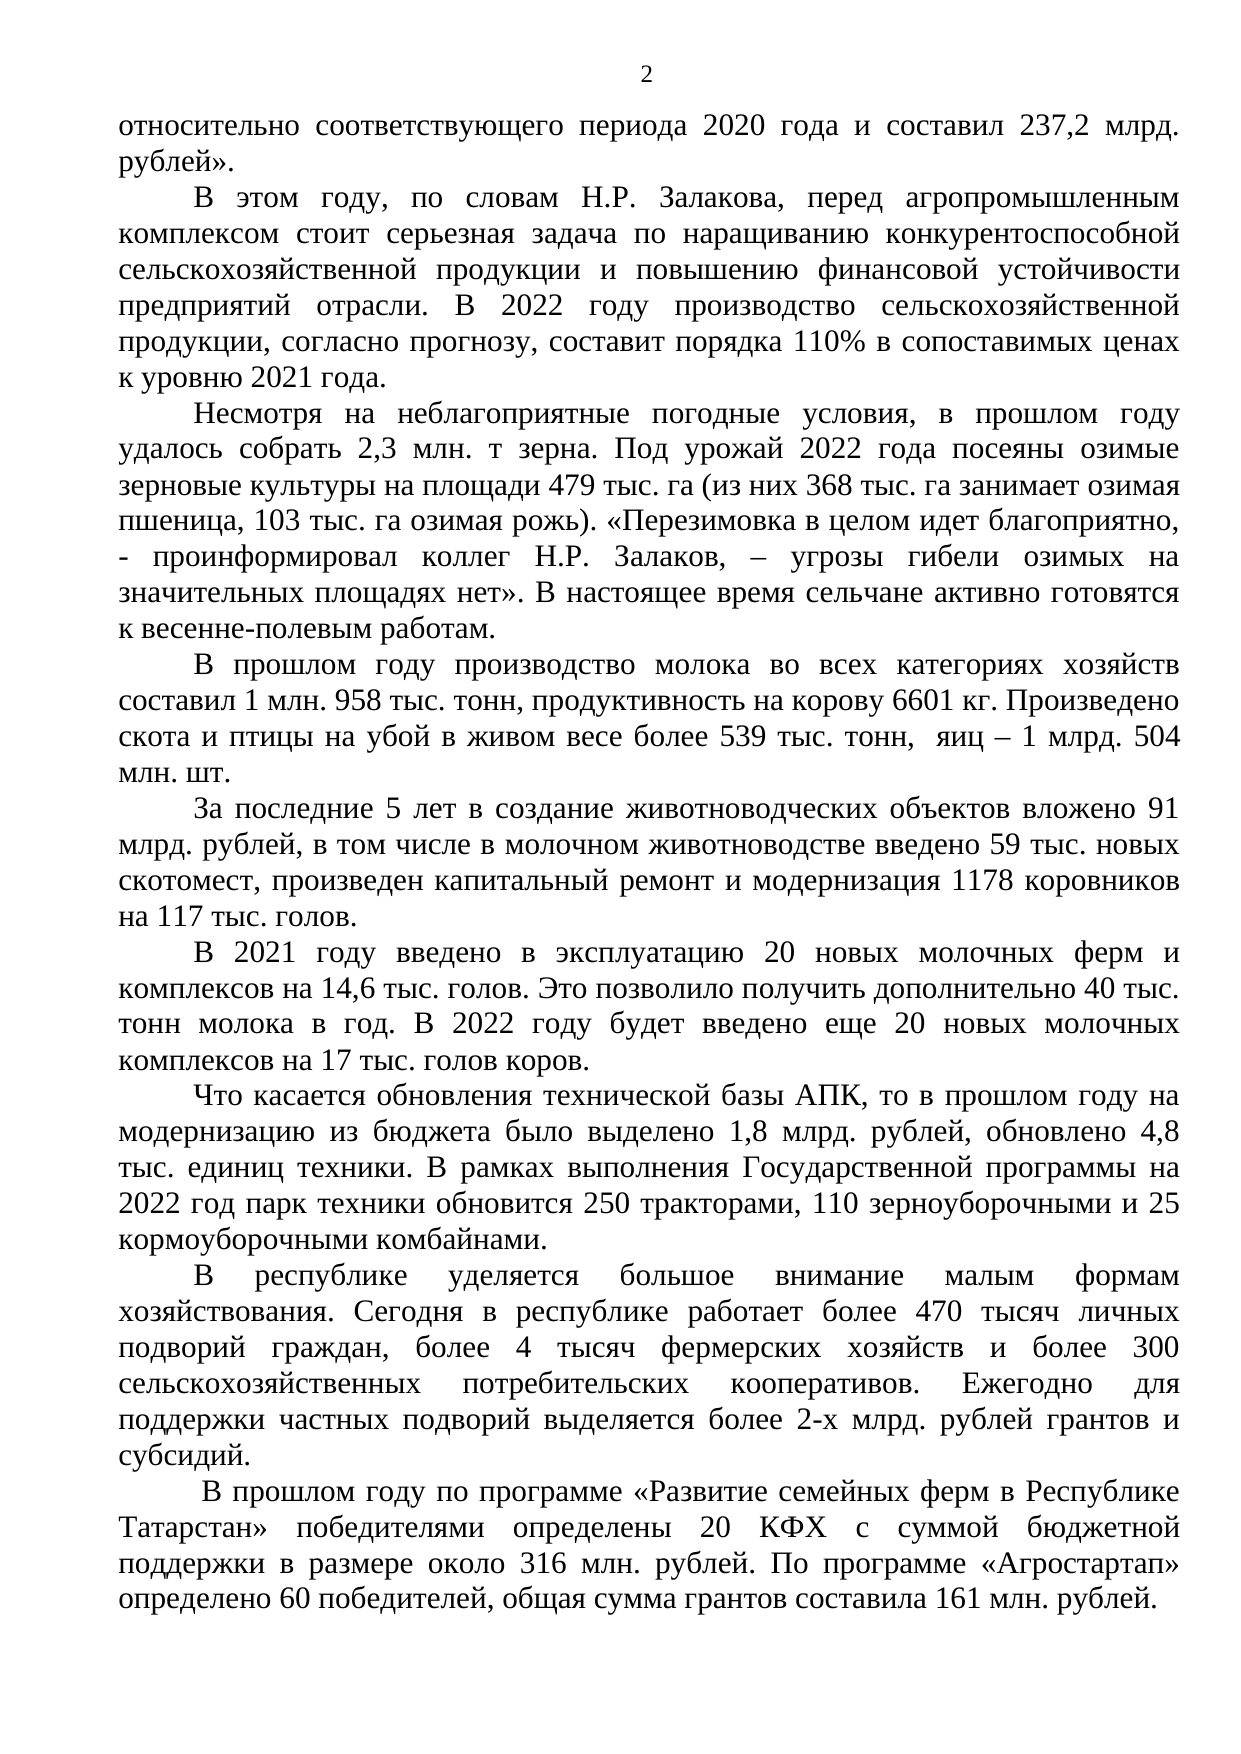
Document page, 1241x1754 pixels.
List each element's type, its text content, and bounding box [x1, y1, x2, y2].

text Несмотря на неблагоприятные погодные условия, в прошлом году удалось собрать 2,3 млн. т зерна. Под урожай 2022 года посеяны озимые зерновые культуры на площади 479 тыс. га (из них 368 тыс. га занимает озимая пшеница, 103 тыс. га озимая рожь). «Перезимовка в целом идет благоприятно, - проинформировал коллег Н.Р. Залаков, – угрозы гибели озимых на значительных площадях нет». В настоящее время сельчане активно готовятся к весенне-полевым работам. [118, 394, 1181, 645]
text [118, 106, 1181, 178]
text Что касается обновления технической базы АПК, то в прошлом году на модернизацию из бюджета было выделено 1,8 млрд. рублей, обновлено 4,8 тыс. единиц техники. В рамках выполнения Государственной программы на 2022 год парк техники обновится 250 тракторами, 110 зерноуборочными и 25 кормоуборочными комбайнами. [118, 1077, 1181, 1256]
text В прошлом году производство молока во всех категориях хозяйств составил 1 млн. 958 тыс. тонн, продуктивность на корову 6601 кг. Произведено скота и птицы на убой в живом весе более 539 тыс. тонн, яиц – 1 млрд. 504 млн. шт. [118, 645, 1181, 789]
text За последние 5 лет в создание животноводческих объектов вложено 91 млрд. рублей, в том числе в молочном животноводстве введено 59 тыс. новых скотомест, произведен капитальный ремонт и модернизация 1178 коровников на 117 тыс. голов. [118, 789, 1181, 933]
text В республике уделяется большое внимание малым формам хозяйствования. Сегодня в республике работает более 470 тысяч личных подворий граждан, более 4 тысяч фермерских хозяйств и более 300 сельскохозяйственных потребительских кооперативов. Ежегодно для поддержки частных подворий выделяется более 2-х млрд. рублей грантов и субсидий. [118, 1256, 1181, 1472]
text В прошлом году по программе «Развитие семейных ферм в Республике Татарстан» победителями определены 20 КФХ с суммой бюджетной поддержки в размере около 316 млн. рублей. По программе «Агростартап» определено 60 победителей, общая сумма грантов составила 161 млн. рублей. [118, 1472, 1181, 1616]
text В этом году, по словам Н.Р. Залакова, перед агропромышленным комплексом стоит серьезная задача по наращиванию конкурентоспособной сельскохозяйственной продукции и повышению финансовой устойчивости предприятий отрасли. В 2022 году производство сельскохозяйственной продукции, согласно прогнозу, составит порядка 110% в сопоставимых ценах к уровню 2021 года. [118, 178, 1181, 394]
text В 2021 году введено в эксплуатацию 20 новых молочных ферм и комплексов на 14,6 тыс. голов. Это позволило получить дополнительно 40 тыс. тонн молока в год. В 2022 году будет введено еще 20 новых молочных комплексов на 17 тыс. голов коров. [118, 933, 1181, 1077]
